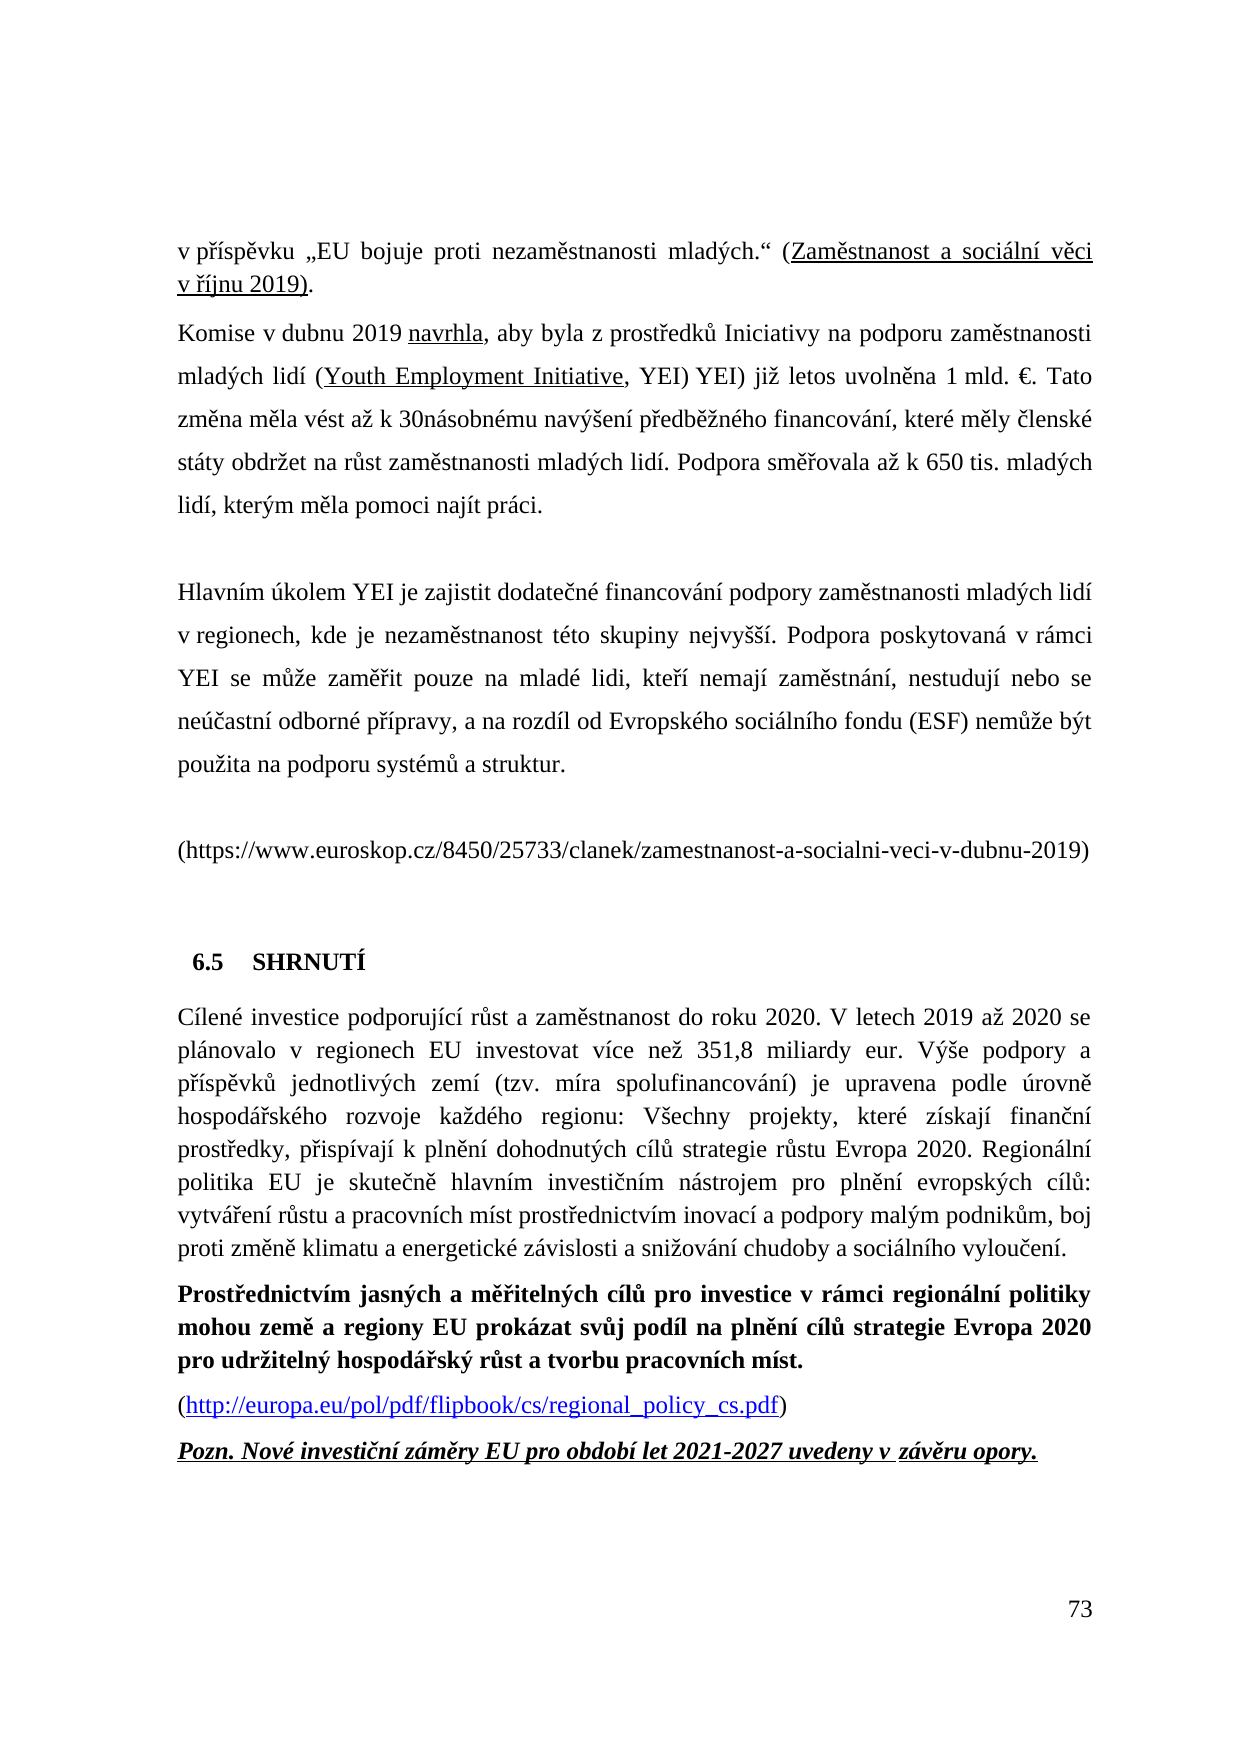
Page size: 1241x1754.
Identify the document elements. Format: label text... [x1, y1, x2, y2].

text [177, 265, 1092, 298]
text Cílené investice podporující růst a zaměstnanost do roku 2020. V letech 2019 až 2020 se plánovalo v regionech EU investovat více než 351,8 miliardy eur. Výše podpory a příspěvků jednotlivých zemí (tzv. míra spolufinancování) je upravena podle úrovně hospodářského rozvoje každého regionu: Všechny projekty, které získají finanční prostředky, přispívají k plnění dohodnutých cílů strategie růstu Evropa 2020. Regionální politika EU je skutečně hlavním investičním nástrojem pro plnění evropských cílů: vytváření růstu a pracovních míst prostřednictvím inovací a podpory malým podnikům, boj proti změně klimatu a energetické závislosti a snižování chudoby a sociálního vyloučení. [177, 1002, 1092, 1262]
text Komise v dubnu 2019 navrhla, aby byla z prostředků Iniciativy na podporu zaměstnanosti mladých lidí (Youth Employment Initiative, YEI) YEI) již letos uvolněna 1 mld. €. Tato změna měla vést až k 30násobnému navýšení předběžného financování, které měly členské státy obdržet na růst zaměstnanosti mladých lidí. Podpora směřovala až k 650 tis. mladých lidí, kterým měla pomoci najít práci. [177, 318, 1092, 519]
text Pozn. Nové investiční záměry EU pro období let 2021-2027 uvedeny v závěru opory. [177, 1436, 1092, 1465]
text Prostřednictvím jasných a měřitelných cílů pro investice v rámci regionální politiky mohou země a regiony EU prokázat svůj podíl na plnění cílů strategie Evropa 2020 pro udržitelný hospodářský růst a tvorbu pracovních míst. [177, 1279, 1092, 1374]
text (http://europa.eu/pol/pdf/flipbook/cs/regional_policy_cs.pdf) [177, 1391, 1092, 1419]
text Hlavním úkolem YEI je zajistit dodatečné financování podpory zaměstnanosti mladých lidí v regionech, kde je nezaměstnanost této skupiny nejvyšší. Podpora poskytovaná v rámci YEI se může zaměřit pouze na mladé lidi, kteří nemají zaměstnání, nestudují nebo se neúčastní odborné přípravy, a na rozdíl od Evropského sociálního fondu (ESF) nemůže být použita na podporu systémů a struktur. [177, 577, 1092, 778]
subtitle SHRNUTÍ [192, 947, 1092, 975]
text (https://www.euroskop.cz/8450/25733/clanek/zamestnanost-a-socialni-veci-v-dubnu-2019) [177, 835, 1092, 864]
